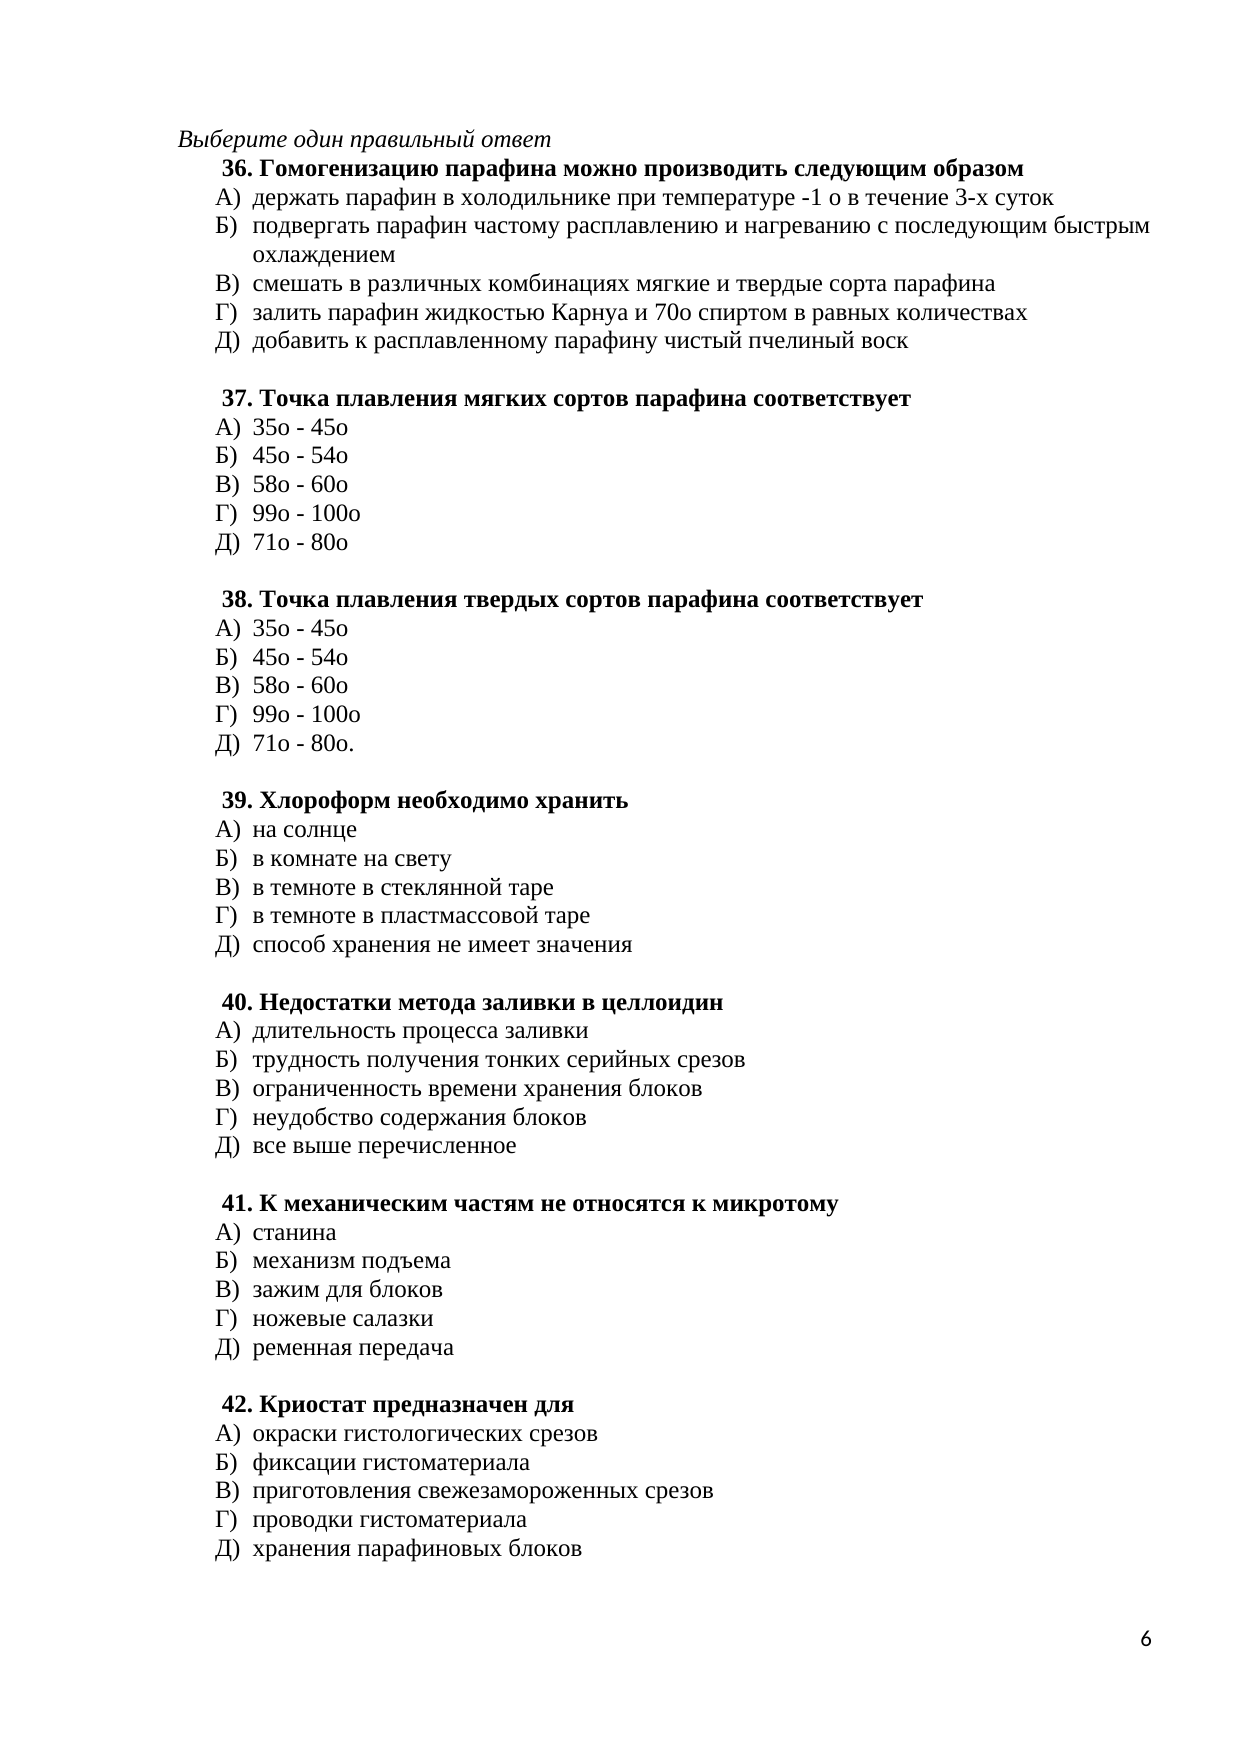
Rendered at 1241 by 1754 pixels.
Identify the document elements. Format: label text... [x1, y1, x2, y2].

list неудобство содержания блоков [215, 1102, 1152, 1131]
list длительность процесса заливки [215, 1016, 1152, 1044]
list в темноте в стеклянной таре [215, 872, 1152, 901]
list ножевые салазки [215, 1303, 1152, 1332]
list подвергать парафин частому расплавлению и нагреванию с последующим быстрым охлаждением [215, 211, 1152, 268]
list К механическим частям не относятся к микротому [222, 1188, 1152, 1217]
list 58о - 60о [215, 671, 1152, 699]
list Хлороформ необходимо хранить [222, 786, 1152, 814]
list на солнце [215, 814, 1152, 843]
list Гомогенизацию парафина можно производить следующим образом [222, 153, 1152, 182]
list 99о - 100о [215, 498, 1152, 527]
list трудность получения тонких серийных срезов [215, 1044, 1152, 1073]
list Недостатки метода заливки в целлоидин [222, 987, 1152, 1016]
list Точка плавления мягких сортов парафина соответствует [222, 383, 1152, 412]
list ограниченность времени хранения блоков [215, 1073, 1152, 1102]
list 45о - 54о [215, 441, 1152, 469]
list 99о - 100о [215, 699, 1152, 728]
text Выберите один правильный ответ [177, 124, 1152, 153]
list 71о - 80о [215, 527, 1152, 556]
list станина [215, 1217, 1152, 1246]
list фиксации гистоматериала [215, 1447, 1152, 1476]
list 71о - 80о. [215, 728, 1152, 757]
list способ хранения не имеет значения [215, 929, 1152, 958]
list окраски гистологических срезов [215, 1418, 1152, 1447]
list ременная передача [215, 1332, 1152, 1361]
list приготовления свежезамороженных срезов [215, 1476, 1152, 1504]
list зажим для блоков [215, 1274, 1152, 1303]
list 35о - 45о [215, 412, 1152, 441]
list 58о - 60о [215, 469, 1152, 498]
list хранения парафиновых блоков [215, 1533, 1152, 1562]
list залить парафин жидкостью Карнуа и 70о спиртом в равных количествах [215, 297, 1152, 326]
list в комнате на свету [215, 843, 1152, 872]
list проводки гистоматериала [215, 1504, 1152, 1533]
list механизм подъема [215, 1246, 1152, 1274]
list все выше перечисленное [215, 1131, 1152, 1159]
list Криостат предназначен для [222, 1389, 1152, 1418]
list смешать в различных комбинациях мягкие и твердые сорта парафина [215, 268, 1152, 297]
list добавить к расплавленному парафину чистый пчелиный воск [215, 326, 1152, 354]
list Точка плавления твердых сортов парафина соответствует [222, 584, 1152, 613]
list держать парафин в холодильнике при температуре -1 о в течение 3-х суток [215, 182, 1152, 211]
list 45о - 54о [215, 642, 1152, 671]
list в темноте в пластмассовой таре [215, 901, 1152, 929]
list 35о - 45о [215, 613, 1152, 642]
